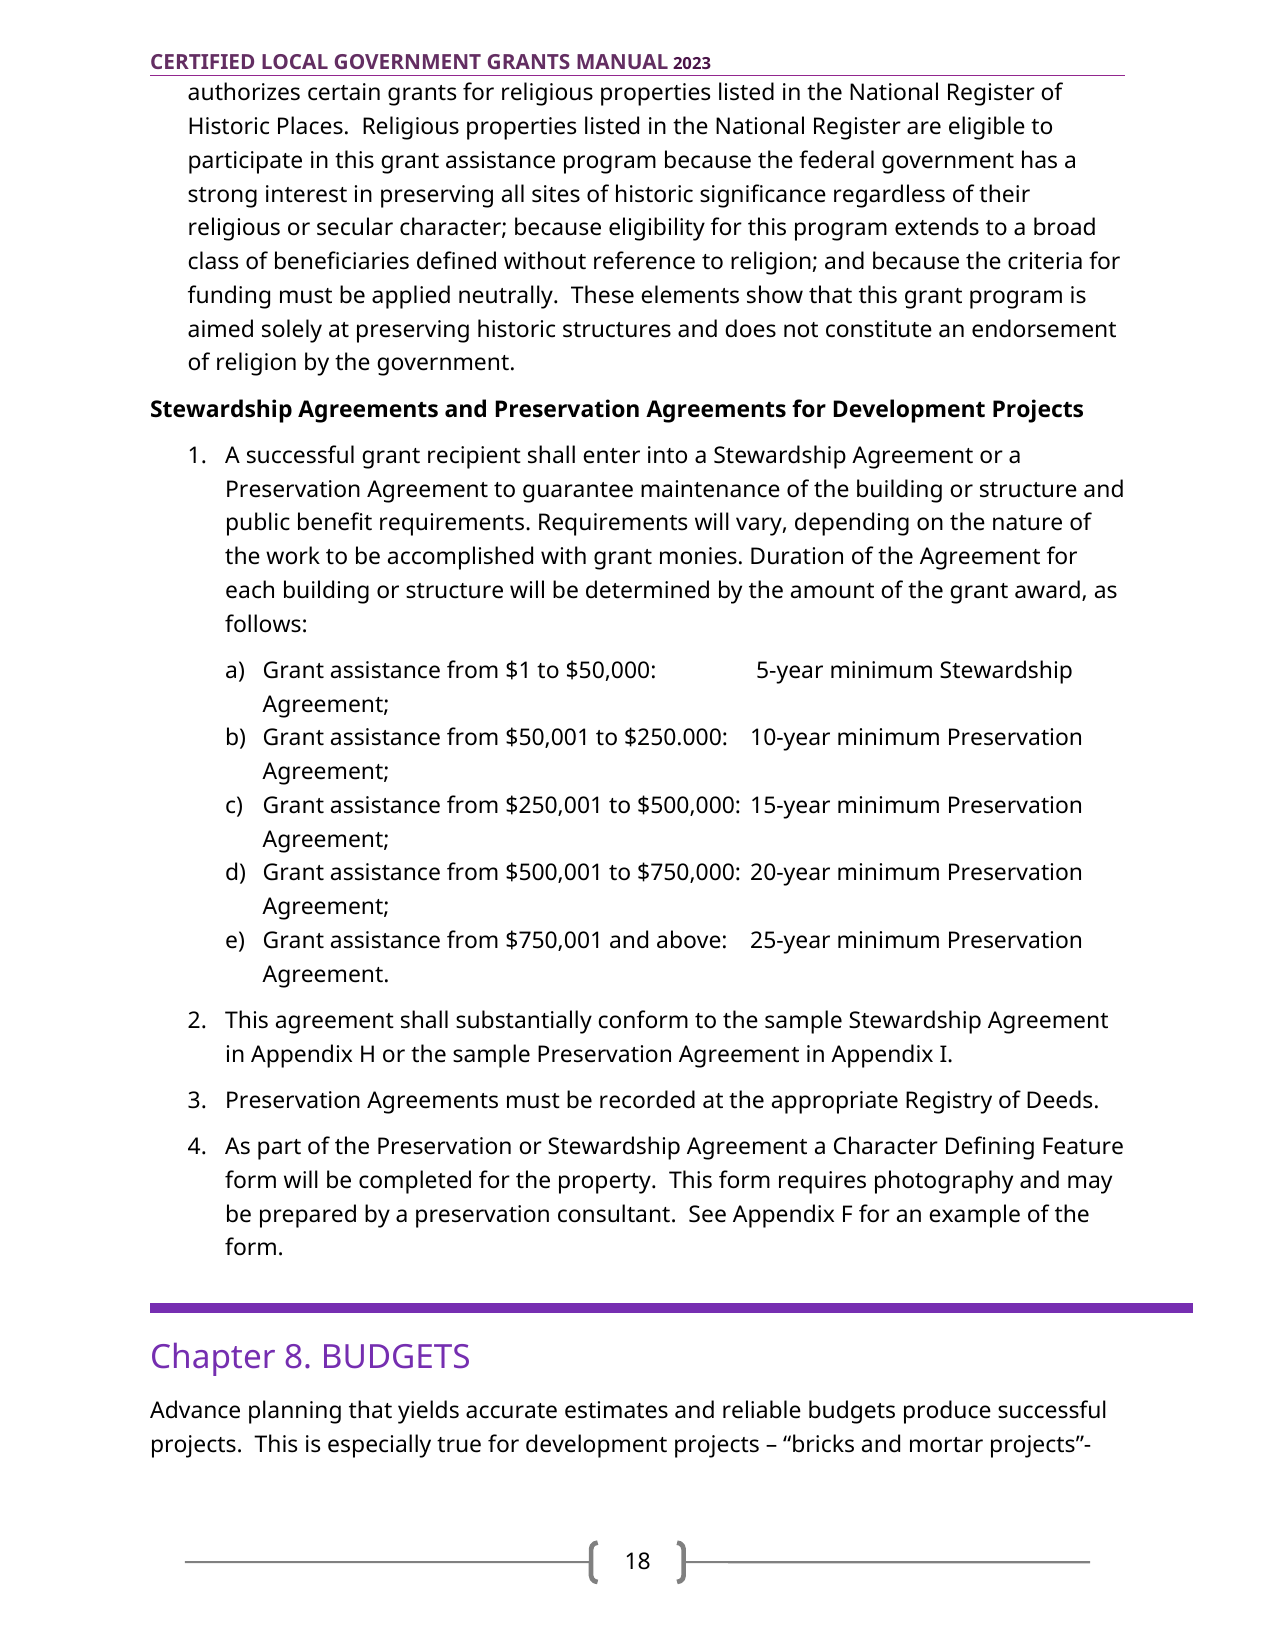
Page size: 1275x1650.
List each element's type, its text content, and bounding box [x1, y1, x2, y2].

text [187, 76, 1125, 378]
list This agreement shall substantially conform to the sample Stewardship Agreement in Appendix H or the sample Preservation Agreement in Appendix I. [187, 1004, 1125, 1069]
list Preservation Agreements must be recorded at the appropriate Registry of Deeds. [187, 1084, 1125, 1115]
list As part of the Preservation or Stewardship Agreement a Character Defining Feature form will be completed for the property. This form requires photography and may be prepared by a preservation consultant. See Appendix F for an example of the form. [187, 1130, 1125, 1263]
list Grant assistance from $50,001 to $250.000: 10-year minimum Preservation Agreement; [225, 721, 1125, 786]
list Grant assistance from $1 to $50,000: 5-year minimum Stewardship Agreement; [225, 654, 1125, 719]
list A successful grant recipient shall enter into a Stewardship Agreement or a Preservation Agreement to guarantee maintenance of the building or structure and public benefit requirements. Requirements will vary, depending on the nature of the work to be accomplished with grant monies. Duration of the Agreement for each building or structure will be determined by the amount of the grant award, as follows: [187, 439, 1125, 639]
text Chapter 8. BUDGETS [150, 1333, 1125, 1378]
text Stewardship Agreements and Preservation Agreements for Development Projects [150, 393, 1125, 424]
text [150, 1394, 1125, 1459]
list Grant assistance from $250,001 to $500,000: 15-year minimum Preservation Agreement; [225, 789, 1125, 854]
list Grant assistance from $750,001 and above: 25-year minimum Preservation Agreement. [225, 924, 1125, 989]
list Grant assistance from $500,001 to $750,000: 20-year minimum Preservation Agreement; [225, 856, 1125, 921]
